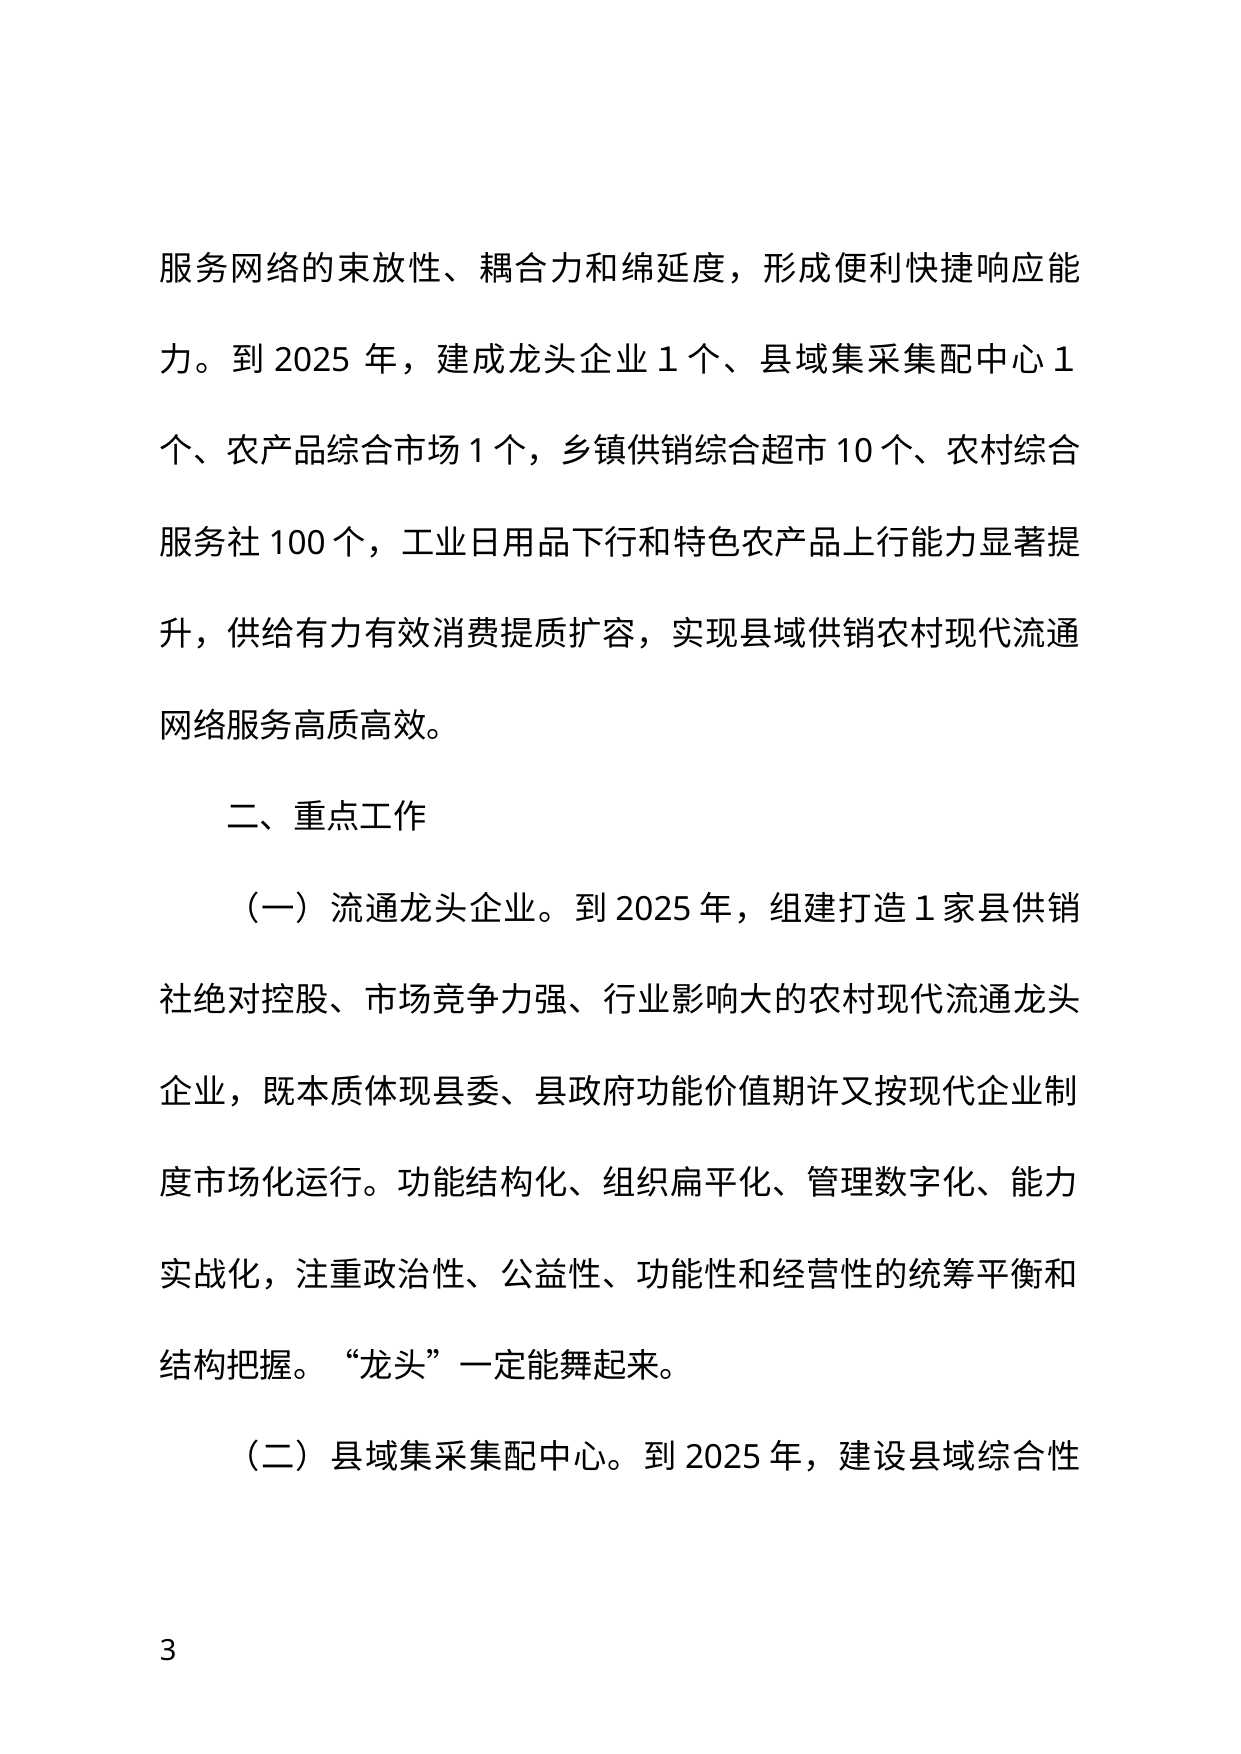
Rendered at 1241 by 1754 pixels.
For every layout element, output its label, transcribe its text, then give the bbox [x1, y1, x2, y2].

list 重点工作 [159, 768, 1081, 860]
list （一）流通龙头企业。到2025年，组建打造１家县供销社绝对控股、市场竞争力强、行业影响大的农村现代流通龙头企业，既本质体现县委、县政府功能价值期许又按现代企业制度市场化运行。功能结构化、组织扁平化、管理数字化、能力实战化，注重政治性、公益性、功能性和经营性的统筹平衡和结构把握。“龙头”一定能舞起来。 [159, 860, 1081, 1409]
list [159, 1409, 1081, 1500]
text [159, 220, 1081, 768]
